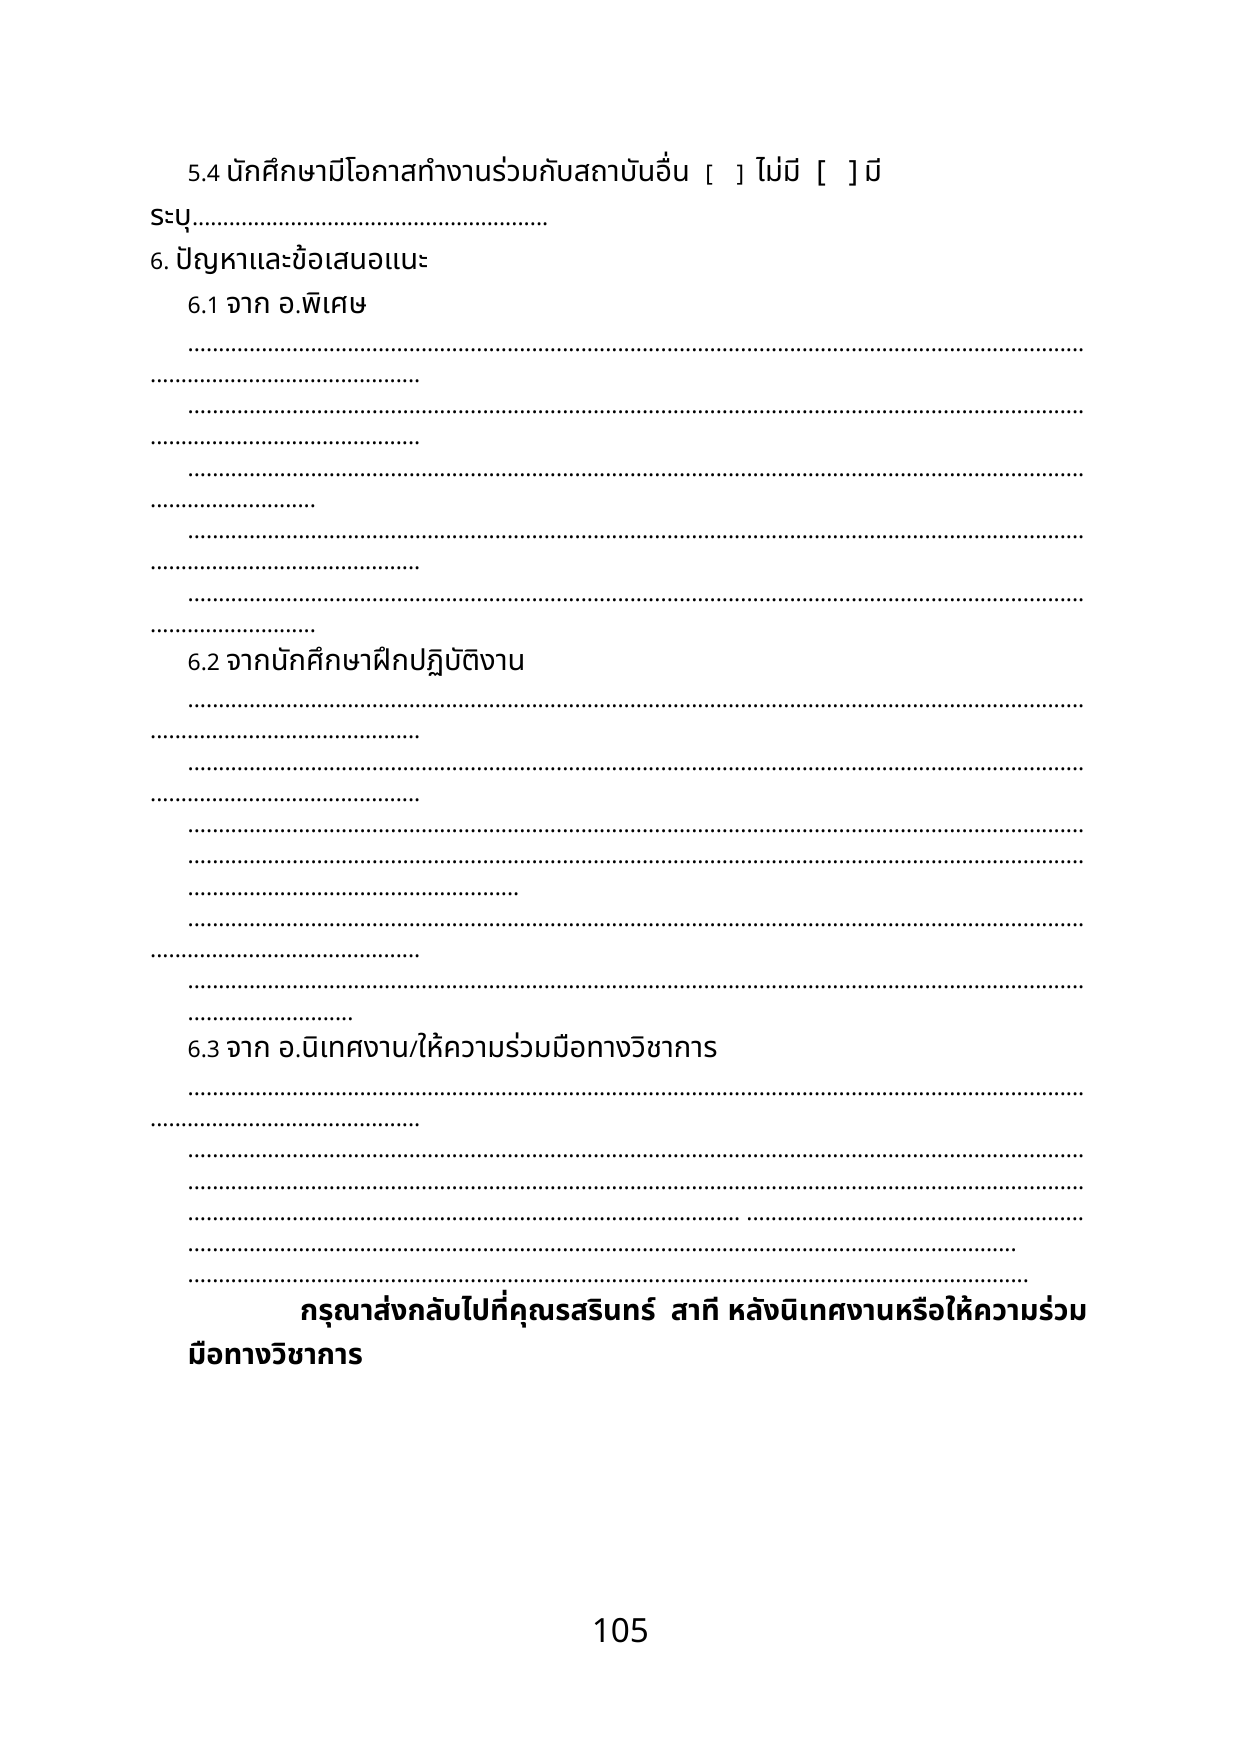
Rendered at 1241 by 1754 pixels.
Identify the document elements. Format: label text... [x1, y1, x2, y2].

text 6.1 จาก อ.พิเศษ [150, 282, 1181, 326]
text ............................................................................................................................................................................. [150, 326, 1090, 389]
text 5.4 นักศึกษามีโอกาสทำงานร่วมกับสถาบันอื่น [ ] ไม่มี [] มี ระบุ.......................................................... [150, 150, 1090, 238]
text ............................................................................................................................................................................................... [187, 1133, 1090, 1258]
text 6.2 จากนักศึกษาฝึกปฏิบัติงาน [150, 639, 1181, 683]
text กรุณาส่งกลับไปที่คุณรสรินทร์ สาที หลังนิเทศงานหรือให้ความร่วมมือทางวิชาการ [187, 1289, 1090, 1378]
text 6.3 จาก อ.นิเทศงาน/ให้ความร่วมมือทางวิชาการ [150, 1027, 1181, 1071]
text 6. ปัญหาและข้อเสนอแนะ [150, 238, 1181, 282]
